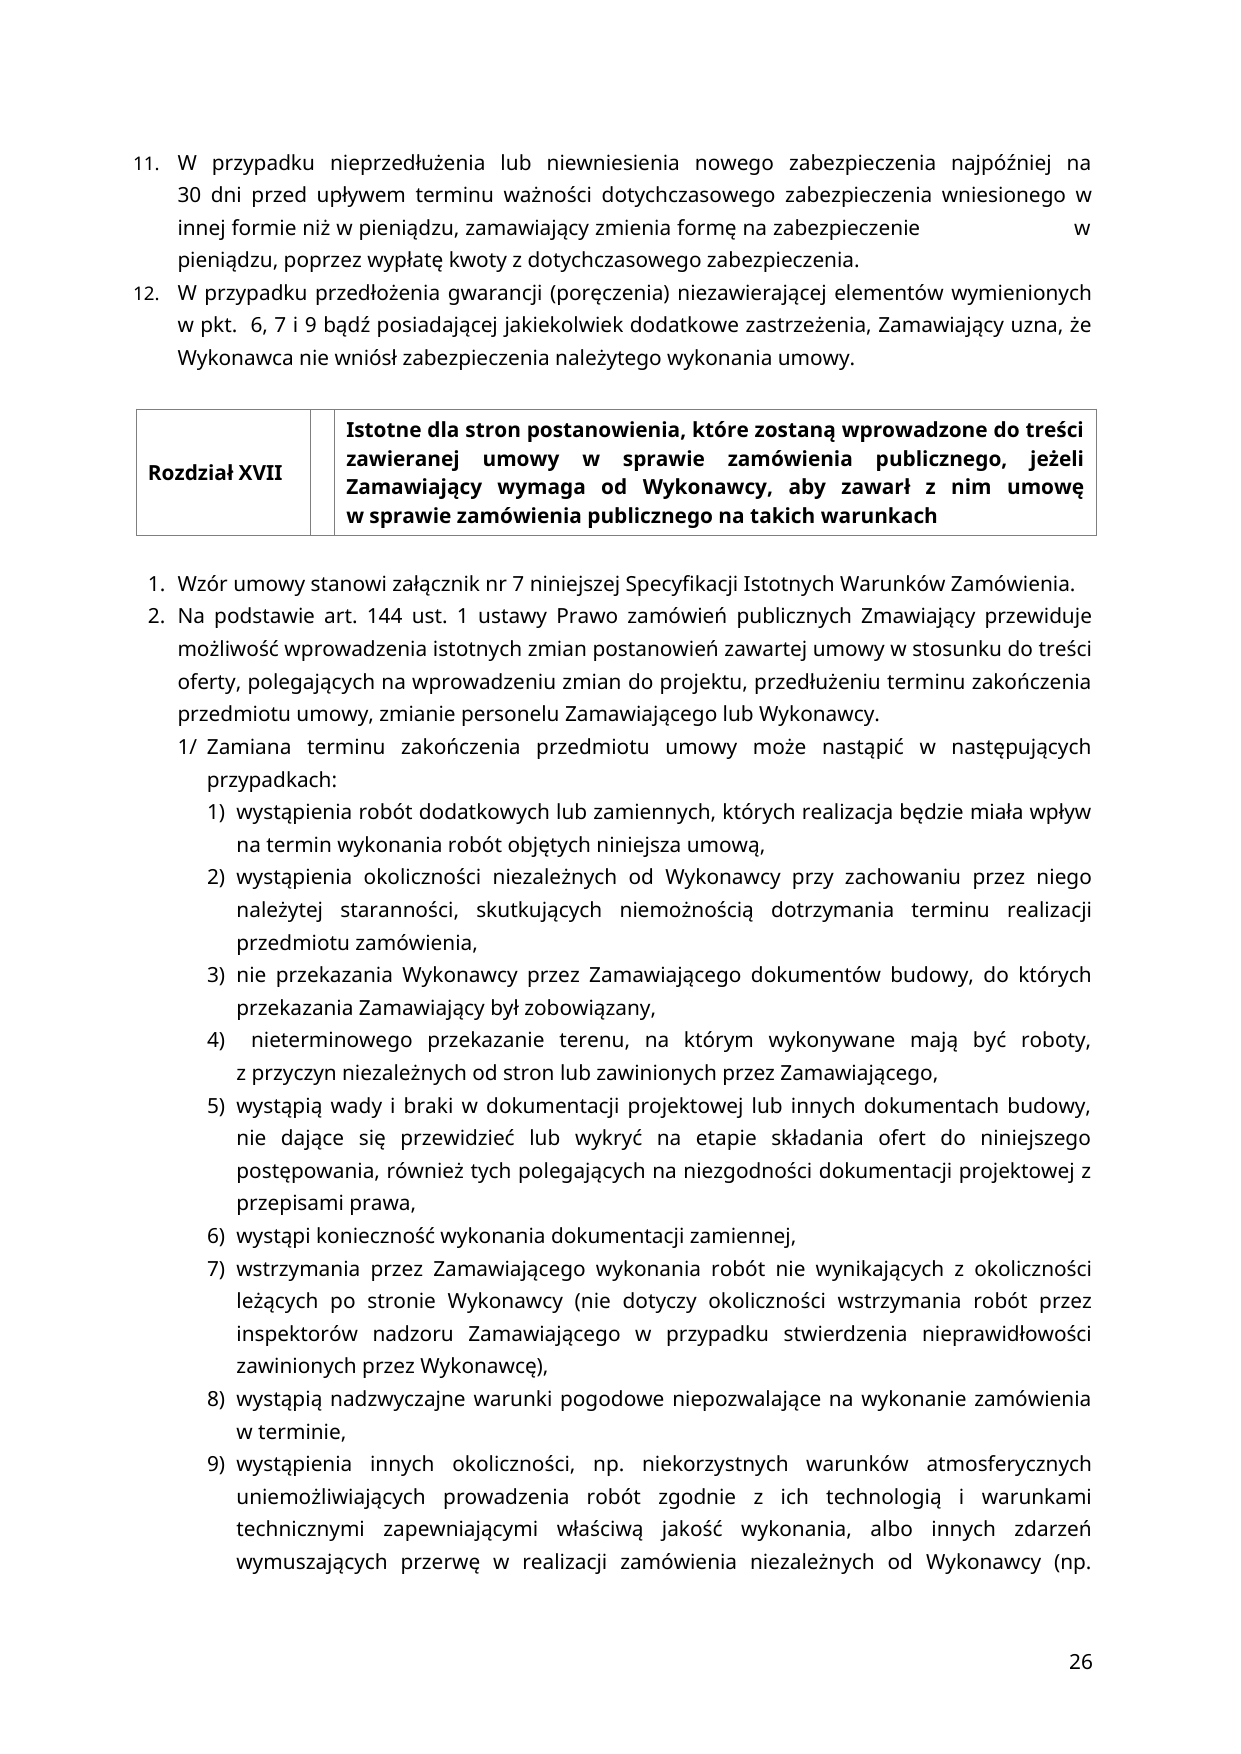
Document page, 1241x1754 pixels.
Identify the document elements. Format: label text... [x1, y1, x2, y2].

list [207, 1449, 1093, 1576]
list wystąpienia okoliczności niezależnych od Wykonawcy przy zachowaniu przez niego należytej staranności, skutkujących niemożnością dotrzymania terminu realizacji przedmiotu zamówienia, [207, 862, 1093, 956]
list wystąpią nadzwyczajne warunki pogodowe niepozwalające na wykonanie zamówienia w terminie, [207, 1384, 1093, 1445]
list nieterminowego przekazanie terenu, na którym wykonywane mają być roboty, z przyczyn niezależnych od stron lub zawinionych przez Zamawiającego, [207, 1026, 1093, 1087]
list wystąpienia robót dodatkowych lub zamiennych, których realizacja będzie miała wpływ na termin wykonania robót objętych niniejsza umową, [207, 797, 1093, 858]
list W przypadku przedłożenia gwarancji (poręczenia) niezawierającej elementów wymienionych w pkt. 6, 7 i 9 bądź posiadającej jakiekolwiek dodatkowe zastrzeżenia, Zamawiający uzna, że Wykonawca nie wniósł zabezpieczenia należytego wykonania umowy. [133, 278, 1093, 372]
list wystąpi konieczność wykonania dokumentacji zamiennej, [207, 1221, 1093, 1249]
list wstrzymania przez Zamawiającego wykonania robót nie wynikających z okoliczności leżących po stronie Wykonawcy (nie dotyczy okoliczności wstrzymania robót przez inspektorów nadzoru Zamawiającego w przypadku stwierdzenia nieprawidłowości zawinionych przez Wykonawcę), [207, 1254, 1093, 1380]
list Zamiana terminu zakończenia przedmiotu umowy może nastąpić w następujących przypadkach: [177, 732, 1093, 793]
list W przypadku nieprzedłużenia lub niewniesienia nowego zabezpieczenia najpóźniej na 30 dni przed upływem terminu ważności dotychczasowego zabezpieczenia wniesionego w innej formie niż w pieniądzu, zamawiający zmienia formę na zabezpieczenie w pieniądzu, poprzez wypłatę kwoty z dotychczasowego zabezpieczenia. [133, 148, 1093, 274]
table_header Rozdział XVII [137, 410, 310, 535]
list Wzór umowy stanowi załącznik nr 7 niniejszej Specyfikacji Istotnych Warunków Zamówienia. [148, 569, 1093, 597]
list Na podstawie art. 144 ust. 1 ustawy Prawo zamówień publicznych Zmawiający przewiduje możliwość wprowadzenia istotnych zmian postanowień zawartej umowy w stosunku do treści oferty, polegających na wprowadzeniu zmian do projektu, przedłużeniu terminu zakończenia przedmiotu umowy, zmianie personelu Zamawiającego lub Wykonawcy. [148, 602, 1093, 728]
list wystąpią wady i braki w dokumentacji projektowej lub innych dokumentach budowy, nie dające się przewidzieć lub wykryć na etapie składania ofert do niniejszego postępowania, również tych polegających na niezgodności dokumentacji projektowej z przepisami prawa, [207, 1091, 1093, 1217]
list nie przekazania Wykonawcy przez Zamawiającego dokumentów budowy, do których przekazania Zamawiający był zobowiązany, [207, 960, 1093, 1021]
table_header Istotne dla stron postanowienia, które zostaną wprowadzone do treści zawieranej umowy w sprawie zamówienia publicznego, jeżeli Zamawiający wymaga od Wykonawcy, aby zawarł z nim umowę w sprawie zamówienia publicznego na takich warunkach [335, 410, 1096, 535]
table_header [311, 410, 334, 535]
